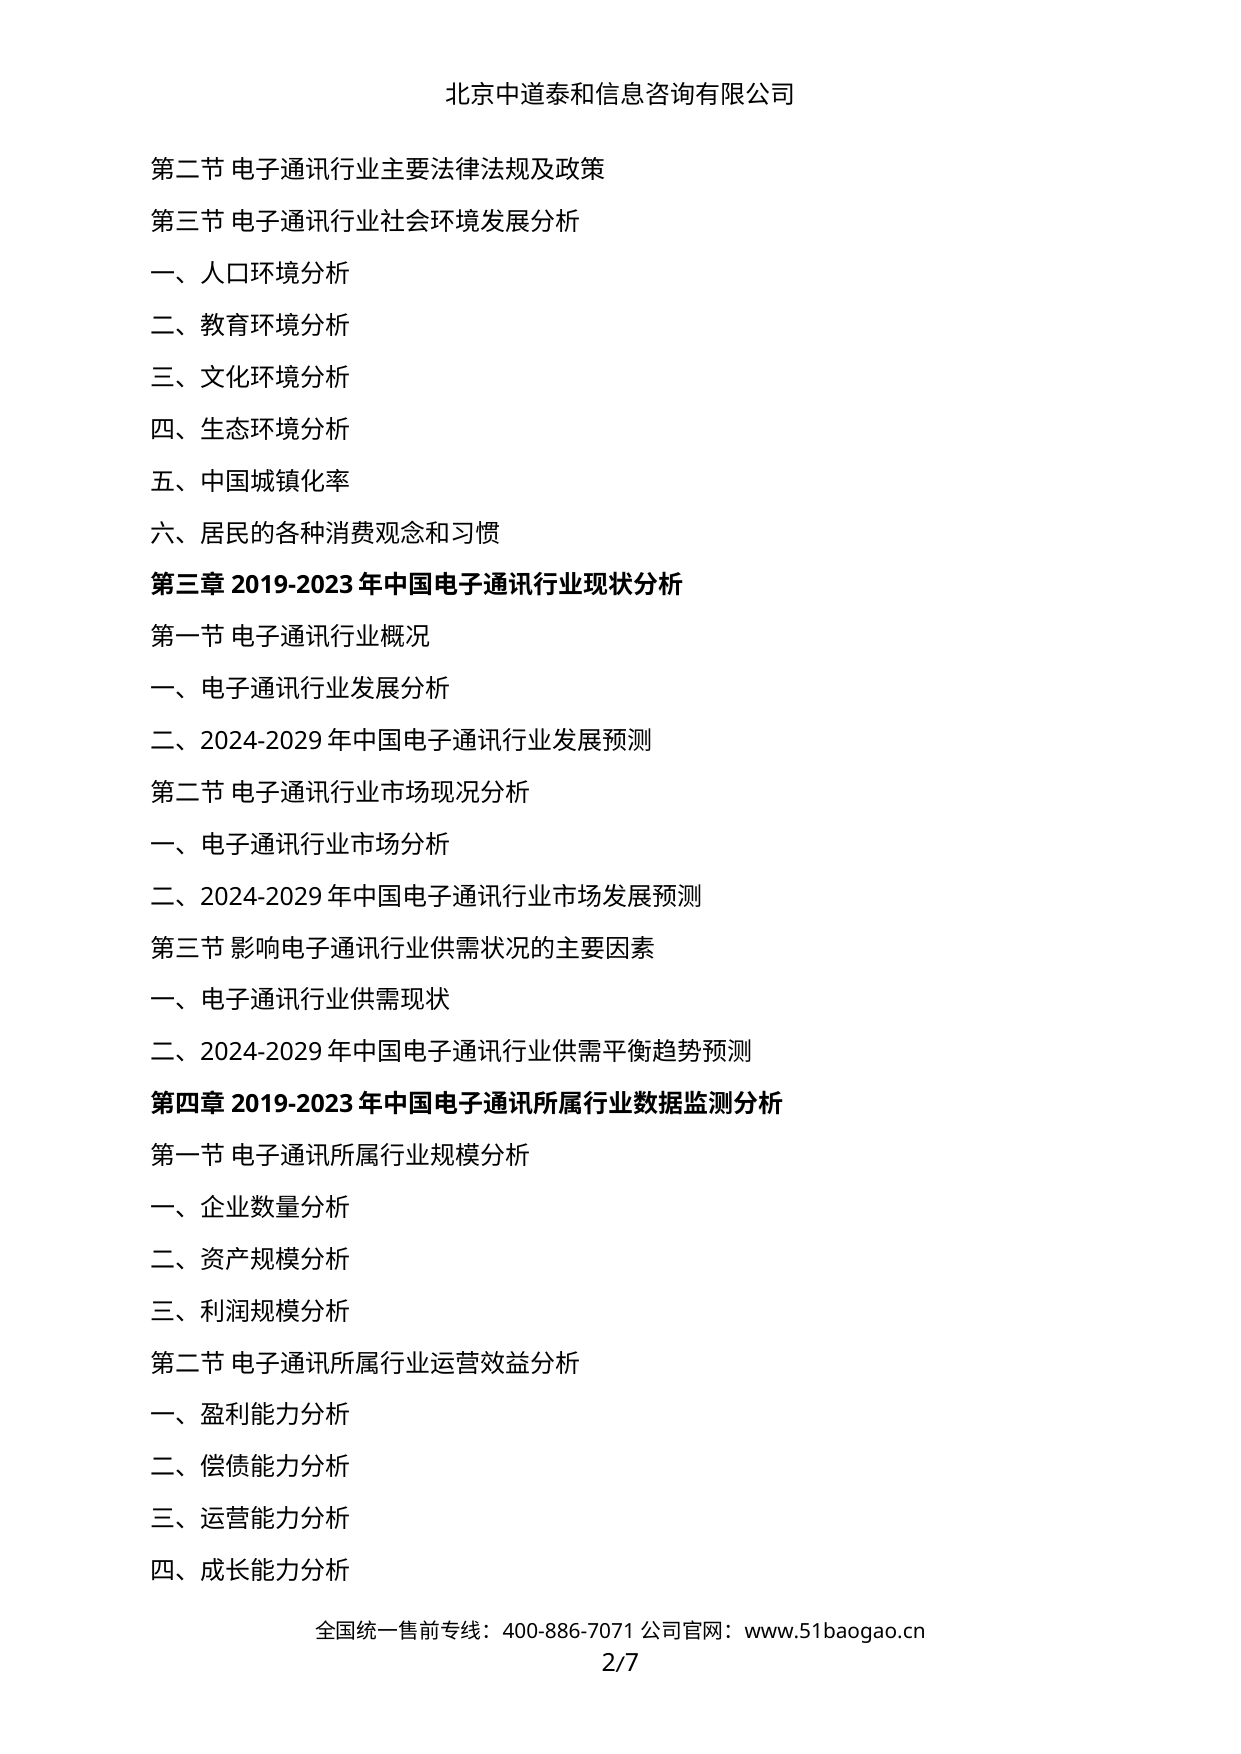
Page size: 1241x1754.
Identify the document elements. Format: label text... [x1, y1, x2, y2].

text 第二节 电子通讯行业市场现况分析 [150, 772, 1090, 809]
text 二、2024-2029年中国电子通讯行业供需平衡趋势预测 [150, 1032, 1090, 1068]
text 一、电子通讯行业供需现状 [150, 980, 1090, 1016]
text 一、电子通讯行业发展分析 [150, 669, 1090, 705]
text 第三节 影响电子通讯行业供需状况的主要因素 [150, 928, 1090, 964]
text 第三章 2019-2023年中国电子通讯行业现状分析 [150, 565, 1090, 601]
text 三、运营能力分析 [150, 1499, 1090, 1535]
text 第四章 2019-2023年中国电子通讯所属行业数据监测分析 [150, 1084, 1090, 1120]
text 三、利润规模分析 [150, 1291, 1090, 1327]
text 二、偿债能力分析 [150, 1447, 1090, 1483]
text 一、企业数量分析 [150, 1187, 1090, 1224]
text 一、盈利能力分析 [150, 1395, 1090, 1431]
text 一、电子通讯行业市场分析 [150, 824, 1090, 861]
text 第一节 电子通讯行业概况 [150, 617, 1090, 653]
text 五、中国城镇化率 [150, 461, 1090, 497]
text 第一节 电子通讯所属行业规模分析 [150, 1136, 1090, 1172]
text 第二节 电子通讯所属行业运营效益分析 [150, 1343, 1090, 1379]
text 一、人口环境分析 [150, 254, 1090, 290]
text 四、生态环境分析 [150, 409, 1090, 446]
text 二、资产规模分析 [150, 1239, 1090, 1276]
text 二、2024-2029年中国电子通讯行业市场发展预测 [150, 876, 1090, 912]
text 二、2024-2029年中国电子通讯行业发展预测 [150, 721, 1090, 757]
text 第三节 电子通讯行业社会环境发展分析 [150, 202, 1090, 238]
text 四、成长能力分析 [150, 1551, 1090, 1587]
text 三、文化环境分析 [150, 357, 1090, 394]
text 第二节 电子通讯行业主要法律法规及政策 [150, 150, 1090, 186]
text 二、教育环境分析 [150, 306, 1090, 342]
text 六、居民的各种消费观念和习惯 [150, 513, 1090, 549]
